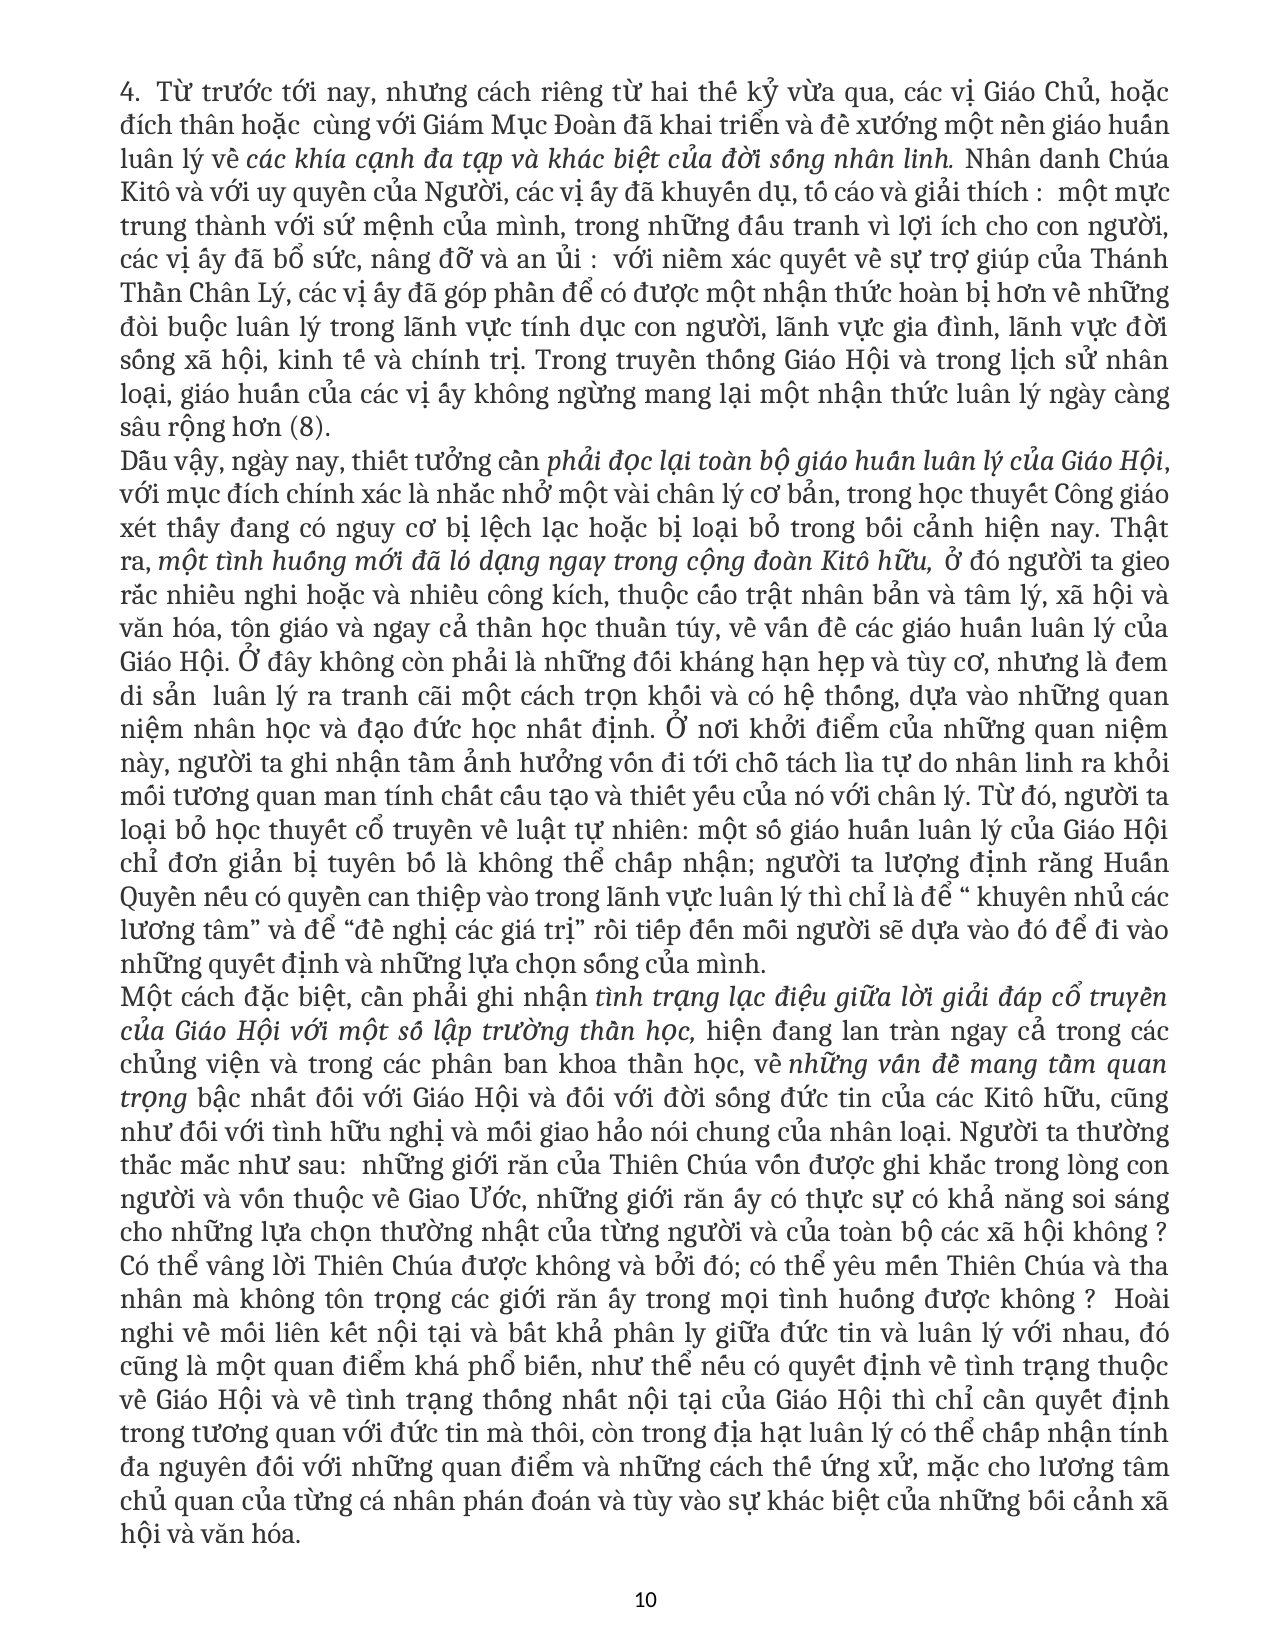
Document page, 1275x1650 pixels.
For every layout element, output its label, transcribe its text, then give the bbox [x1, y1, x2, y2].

text Dẫu vậy, ngày nay, thiết tưởng cần phải đọc lại toàn bộ giáo huấn luân lý của Giáo Hội, với mục đích chính xác là nhắc nhở một vài chân lý cơ bản, trong học thuyết Công giáo xét thấy đang có nguy cơ bị lệch lạc hoặc bị loại bỏ trong bối cảnh hiện nay. Thật ra, một tình huống mới đã ló dạng ngay trong cộng đoàn Kitô hữu, ở đó người ta gieo rắc nhiều nghi hoặc và nhiều công kích, thuộc cấo trật nhân bản và tâm lý, xã hội và văn hóa, tôn giáo và ngay cả thần học thuần túy, về vấn đề các giáo huấn luân lý của Giáo Hội. Ở đây không còn phải là những đối kháng hạn hẹp và tùy cơ, nhưng là đem di sản luân lý ra tranh cãi một cách trọn khối và có hệ thống, dựa vào những quan niệm nhân học và đạo đức học nhất định. Ở nơi khởi điểm của những quan niệm này, người ta ghi nhận tầm ảnh hưởng vốn đi tới chỗ tách lìa tự do nhân linh ra khỏi mối tương quan man tính chất cấu tạo và thiết yếu của nó với chân lý. Từ đó, người ta loại bỏ học thuyết cổ truyền về luật tự nhiên: một số giáo huấn luân lý của Giáo Hội chỉ đơn giản bị tuyên bố là không thể chấp nhận; người ta lượng định rằng Huấn Quyền nếu có quyền can thiệp vào trong lãnh vực luân lý thì chỉ là để “ khuyên nhủ các lương tâm” và để “đề nghị các giá trị” rồi tiếp đến mỗi người sẽ dựa vào đó để đi vào những quyết định và những lựa chọn sống của mình. [120, 444, 1170, 981]
text Một cách đặc biệt, cần phải ghi nhận tình trạng lạc điệu giữa lời giải đáp cổ truyền của Giáo Hội với một số lập trường thần học, hiện đang lan tràn ngay cả trong các chủng viện và trong các phân ban khoa thần học, về những vấn đề mang tầm quan trọng bậc nhất đối với Giáo Hội và đối với đời sống đức tin của các Kitô hữu, cũng như đối với tình hữu nghị và mối giao hảo nói chung của nhân loại. Người ta thường thắc mắc như sau: những giới răn của Thiên Chúa vốn được ghi khắc trong lòng con người và vốn thuộc về Giao Ước, những giới răn ấy có thực sự có khả năng soi sáng cho những lựa chọn thường nhật của từng người và của toàn bộ các xã hội không ? Có thể vâng lời Thiên Chúa được không và bởi đó; có thể yêu mến Thiên Chúa và tha nhân mà không tôn trọng các giới răn ấy trong mọi tình huống được không ? Hoài nghi về mối liên kết nội tại và bất khả phân ly giữa đức tin và luân lý với nhau, đó cũng là một quan điểm khá phổ biến, như thể nếu có quyết định về tình trạng thuộc về Giáo Hội và về tình trạng thống nhất nội tại của Giáo Hội thì chỉ cần quyết định trong tương quan với đức tin mà thôi, còn trong địa hạt luân lý có thể chấp nhận tính đa nguyên đối với những quan điểm và những cách thế ứng xử, mặc cho lương tâm chủ quan của từng cá nhân phán đoán và tùy vào sự khác biệt của những bối cảnh xã hội và văn hóa. [120, 981, 1170, 1551]
text 4. Từ trước tới nay, nhưng cách riêng từ hai thế kỷ vừa qua, các vị Giáo Chủ, hoặc đích thân hoặc cùng với Giám Mục Đoàn đã khai triển và đề xướng một nền giáo huấn luân lý về các khía cạnh đa tạp và khác biệt của đời sống nhân linh. Nhân danh Chúa Kitô và với uy quyền của Người, các vị ấy đã khuyến dụ, tố cáo và giải thích : một mực trung thành với sứ mệnh của mình, trong những đấu tranh vì lợi ích cho con người, các vị ấy đã bổ sức, nâng đỡ và an ủi : với niềm xác quyết về sự trợ giúp của Thánh Thần Chân Lý, các vị ấy đã góp phần để có được một nhận thức hoàn bị hơn về những đòi buộc luân lý trong lãnh vực tính dục con người, lãnh vực gia đình, lãnh vực đời sống xã hội, kinh tế và chính trị. Trong truyền thống Giáo Hội và trong lịch sử nhân loại, giáo huấn của các vị ấy không ngừng mang lại một nhận thức luân lý ngày càng sâu rộng hơn (8). [120, 75, 1170, 444]
